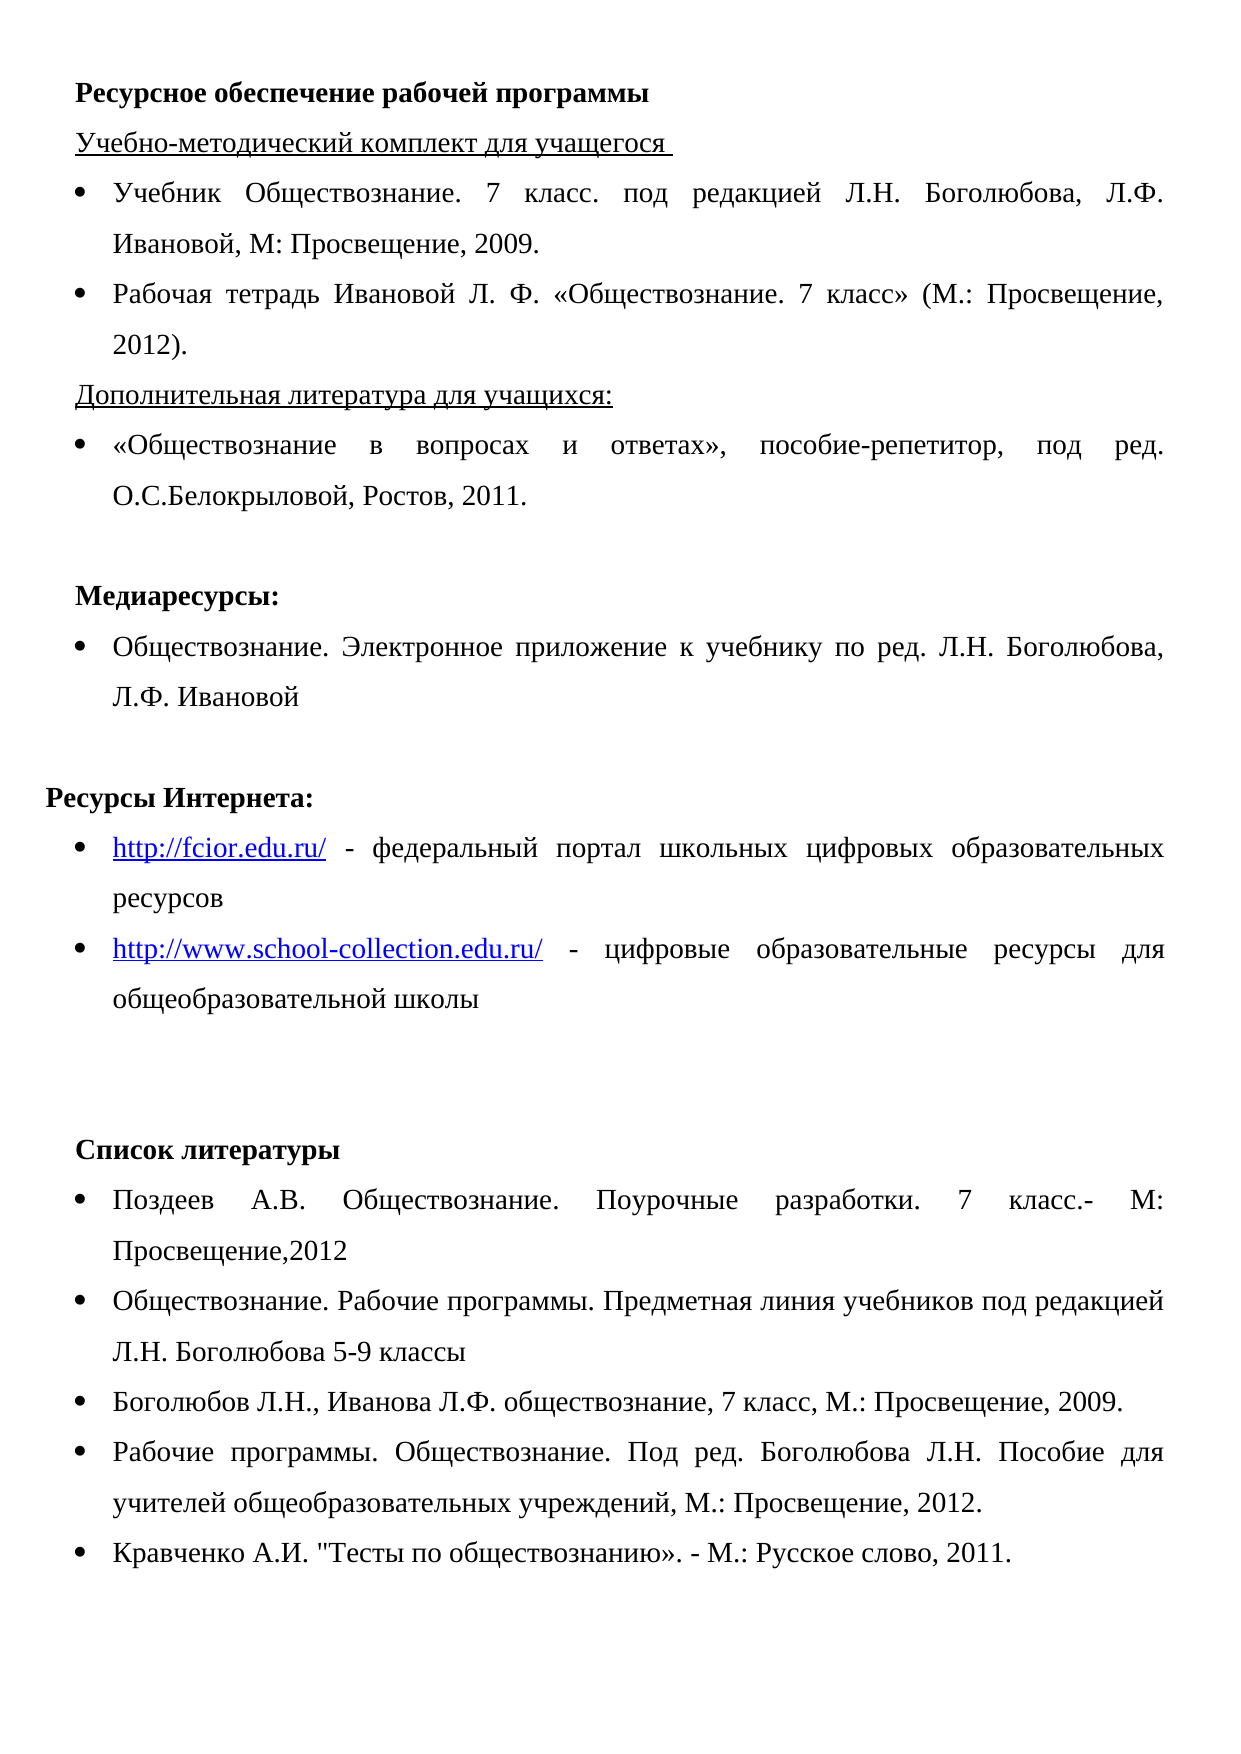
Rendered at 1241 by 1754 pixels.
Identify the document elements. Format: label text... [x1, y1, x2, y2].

text Медиаресурсы: [75, 578, 1165, 612]
list «Обществознание в вопросах и ответах», пособие-репетитор, под ред. О.С.Белокрыловой, Ростов, 2011. [75, 427, 1165, 511]
list Рабочая тетрадь Ивановой Л. Ф. «Обществознание. 7 класс» (М.: Просвещение, 2012). [75, 276, 1165, 360]
list http://www.school-collection.edu.ru/ - цифровые образовательные ресурсы для общеобразовательной школы [75, 931, 1165, 1015]
list Кравченко А.И. "Тесты по обществознанию». - М.: Русское слово, 2011. [75, 1535, 1165, 1569]
list http://fcior.edu.ru/ - федеральный портал школьных цифровых образовательных ресурсов [75, 830, 1165, 914]
list Боголюбов Л.Н., Иванова Л.Ф. обществознание, 7 класс, М.: Просвещение, 2009. [75, 1384, 1165, 1418]
list Обществознание. Электронное приложение к учебнику по ред. Л.Н. Боголюбова, Л.Ф. Ивановой [75, 629, 1165, 713]
list Обществознание. Рабочие программы. Предметная линия учебников под редакцией Л.Н. Боголюбова 5-9 классы [75, 1283, 1165, 1367]
text Дополнительная литература для учащихся: [75, 377, 1165, 411]
text Учебно-методический комплект для учащегося [75, 125, 1165, 159]
list Поздеев А.В. Обществознание. Поурочные разработки. 7 класс.- М: Просвещение,2012 [75, 1182, 1165, 1266]
text Ресурсы Интернета: [45, 780, 1165, 813]
list Рабочие программы. Обществознание. Под ред. Боголюбова Л.Н. Пособие для учителей общеобразовательных учреждений, М.: Просвещение, 2012. [75, 1434, 1165, 1518]
text Ресурсное обеспечение рабочей программы [75, 75, 1165, 108]
text Список литературы [75, 1132, 1165, 1166]
list Учебник Обществознание. 7 класс. под редакцией Л.Н. Боголюбова, Л.Ф. Ивановой, М: Просвещение, 2009. [75, 176, 1165, 259]
